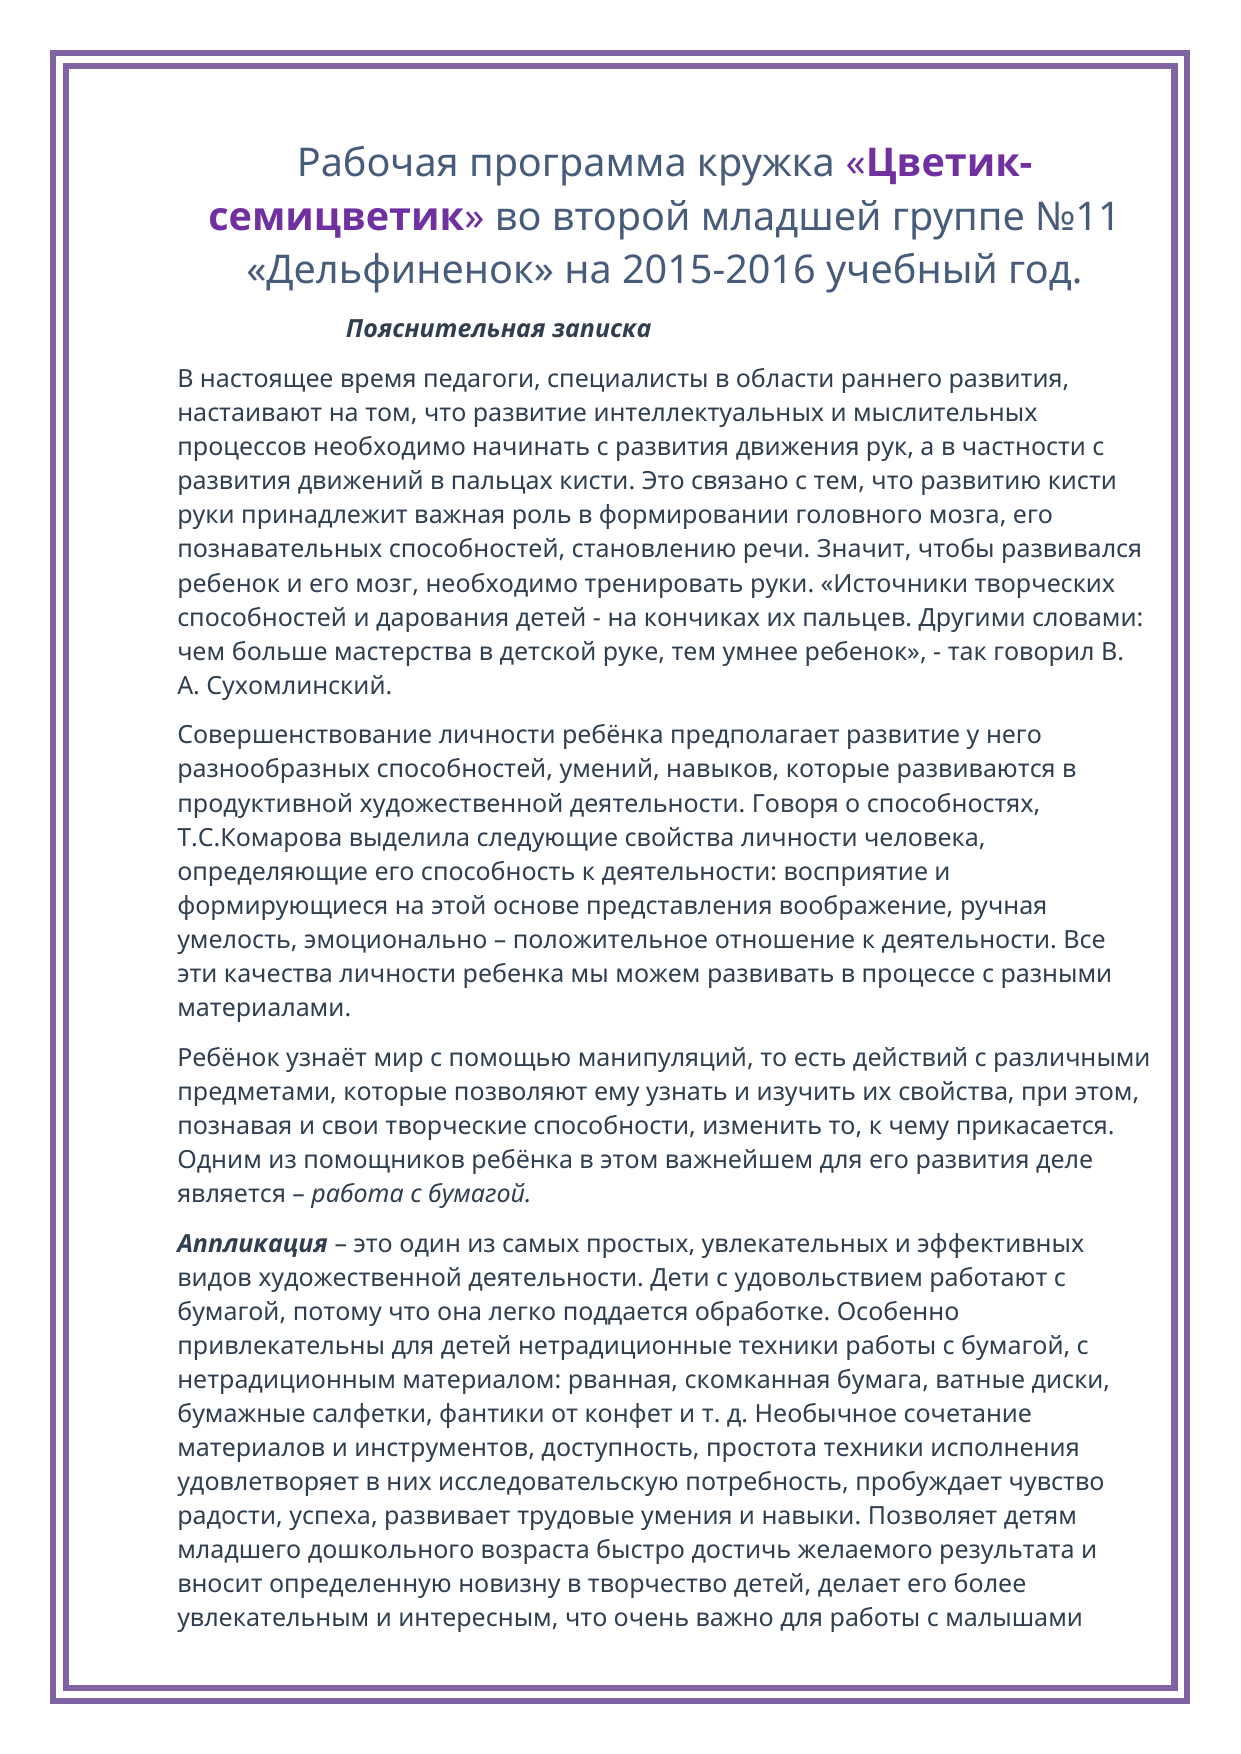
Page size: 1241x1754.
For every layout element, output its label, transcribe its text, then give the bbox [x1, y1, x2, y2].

text Рабочая программа кружка «Цветик-семицветик» во второй младшей группе №11 «Дельфиненок» на 2015-2016 учебный год. [177, 134, 1152, 296]
text Пояснительная записка [177, 311, 1152, 345]
text Совершенствование личности ребёнка предполагает развитие у него разнообразных способностей, умений, навыков, которые развиваются в продуктивной художественной деятельности. Говоря о способностях, Т.С.Комарова выделила следующие свойства личности человека, определяющие его способность к деятельности: восприятие и формирующиеся на этой основе представления воображение, ручная умелость, эмоционально – положительное отношение к деятельности. Все эти качества личности ребенка мы можем развивать в процессе с разными материалами. [177, 717, 1152, 1024]
text В настоящее время педагоги, специалисты в области раннего развития, настаивают на том, что развитие интеллектуальных и мыслительных процессов необходимо начинать с развития движения рук, а в частности с развития движений в пальцах кисти. Это связано с тем, что развитию кисти руки принадлежит важная роль в формировании головного мозга, его познавательных способностей, становлению речи. Значит, чтобы развивался ребенок и его мозг, необходимо тренировать руки. «Источники творческих способностей и дарования детей - на кончиках их пальцев. Другими словами: чем больше мастерства в детской руке, тем умнее ребенок», - так говорил В. А. Сухомлинский. [177, 361, 1152, 701]
text Ребёнок узнаёт мир с помощью манипуляций, то есть действий с различными предметами, которые позволяют ему узнать и изучить их свойства, при этом, познавая и свои творческие способности, изменить то, к чему прикасается. Одним из помощников ребёнка в этом важнейшем для его развития деле является – работа с бумагой. [177, 1039, 1152, 1209]
text Аппликация – это один из самых простых, увлекательных и эффективных видов художественной деятельности. Дети с удовольствием работают с бумагой, потому что она легко поддается обработке. Особенно привлекательны для детей нетрадиционные техники работы с бумагой, с нетрадиционным материалом: рванная, скомканная бумага, ватные диски, бумажные салфетки, фантики от конфет и т. д. Необычное сочетание материалов и инструментов, доступность, простота техники исполнения удовлетворяет в них исследовательскую потребность, пробуждает чувство радости, успеха, развивает трудовые умения и навыки. Позволяет детям младшего дошкольного возраста быстро достичь желаемого результата и вносит определенную новизну в творчество детей, делает его более увлекательным и интересным, что очень важно для работы с малышами [177, 1225, 1152, 1634]
